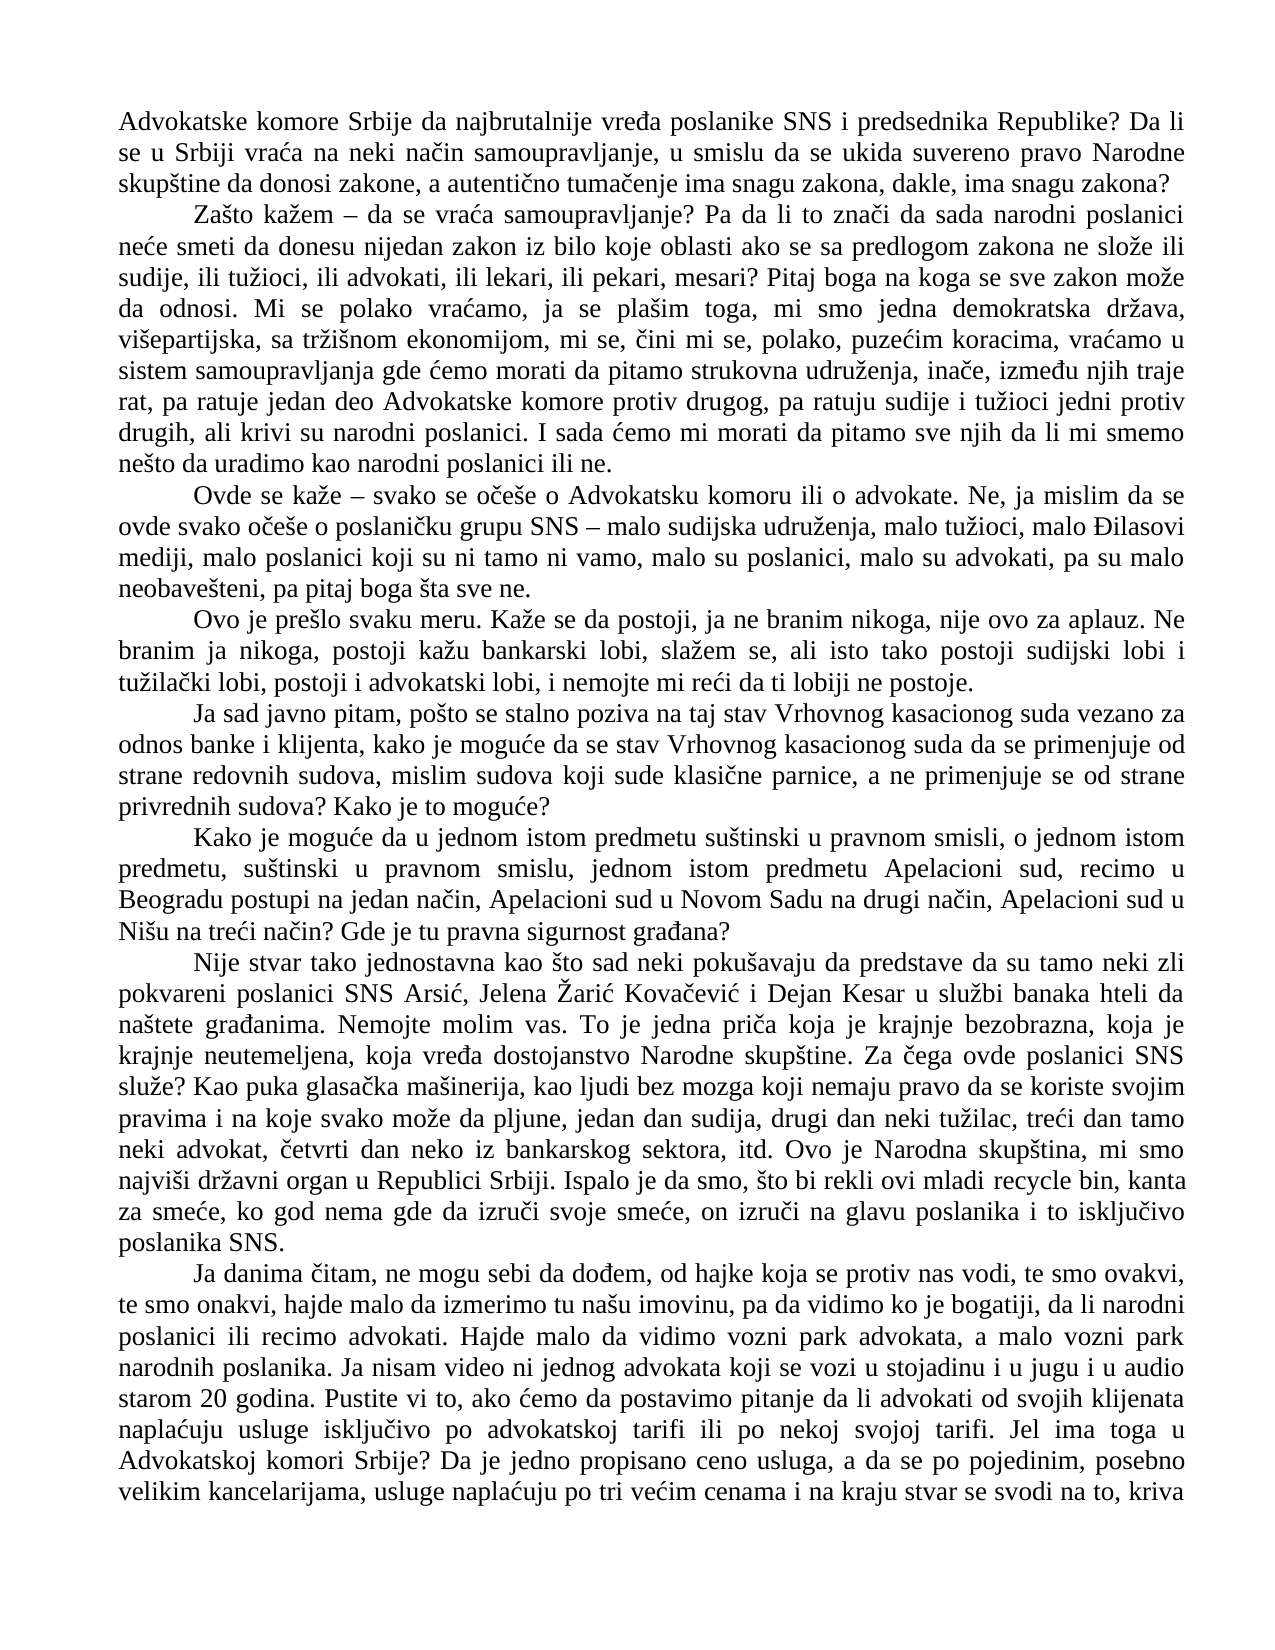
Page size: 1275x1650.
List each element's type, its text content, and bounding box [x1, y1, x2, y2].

text Nije stvar tako jednostavna kao što sad neki pokušavaju da predstave da su tamo neki zli pokvareni poslanici SNS Arsić, Jelena Žarić Kovačević i Dejan Kesar u službi banaka hteli da naštete građanima. Nemojte molim vas. To je jedna priča koja je krajnje bezobrazna, koja je krajnje neutemeljena, koja vređa dostojanstvo Narodne skupštine. Za čega ovde poslanici SNS služe? Kao puka glasačka mašinerija, kao ljudi bez mozga koji nemaju pravo da se koriste svojim pravima i na koje svako može da pljune, jedan dan sudija, drugi dan neki tužilac, treći dan tamo neki advokat, četvrti dan neko iz bankarskog sektora, itd. Ovo je Narodna skupština, mi smo najviši državni organ u Republici Srbiji. Ispalo je da smo, što bi rekli ovi mladi recycle bin, kanta za smeće, ko god nema gde da izruči svoje smeće, on izruči na glavu poslanika i to isključivo poslanika SNS. [118, 946, 1186, 1257]
text Kako je moguće da u jednom istom predmetu suštinski u pravnom smisli, o jednom istom predmetu, suštinski u pravnom smislu, jednom istom predmetu Apelacioni sud, recimo u Beogradu postupi na jedan način, Apelacioni sud u Novom Sadu na drugi način, Apelacioni sud u Nišu na treći način? Gde je tu pravna sigurnost građana? [118, 821, 1186, 946]
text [118, 105, 1186, 198]
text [118, 1257, 1186, 1507]
text Ja sad javno pitam, pošto se stalno poziva na taj stav Vrhovnog kasacionog suda vezano za odnos banke i klijenta, kako je moguće da se stav Vrhovnog kasacionog suda da se primenjuje od strane redovnih sudova, mislim sudova koji sude klasične parnice, a ne primenjuje se od strane privrednih sudova? Kako je to moguće? [118, 697, 1186, 821]
text Ovde se kaže – svako se očeše o Advokatsku komoru ili o advokate. Ne, ja mislim da se ovde svako očeše o poslaničku grupu SNS – malo sudijska udruženja, malo tužioci, malo Đilasovi mediji, malo poslanici koji su ni tamo ni vamo, malo su poslanici, malo su advokati, pa su malo neobavešteni, pa pitaj boga šta sve ne. [118, 479, 1186, 603]
text Zašto kažem – da se vraća samoupravljanje? Pa da li to znači da sada narodni poslanici neće smeti da donesu nijedan zakon iz bilo koje oblasti ako se sa predlogom zakona ne slože ili sudije, ili tužioci, ili advokati, ili lekari, ili pekari, mesari? Pitaj boga na koga se sve zakon može da odnosi. Mi se polako vraćamo, ja se plašim toga, mi smo jedna demokratska država, višepartijska, sa tržišnom ekonomijom, mi se, čini mi se, polako, puzećim koracima, vraćamo u sistem samoupravljanja gde ćemo morati da pitamo strukovna udruženja, inače, između njih traje rat, pa ratuje jedan deo Advokatske komore protiv drugog, pa ratuju sudije i tužioci jedni protiv drugih, ali krivi su narodni poslanici. I sada ćemo mi morati da pitamo sve njih da li mi smemo nešto da uradimo kao narodni poslanici ili ne. [118, 198, 1186, 479]
text Ovo je prešlo svaku meru. Kaže se da postoji, ja ne branim nikoga, nije ovo za aplauz. Ne branim ja nikoga, postoji kažu bankarski lobi, slažem se, ali isto tako postoji sudijski lobi i tužilački lobi, postoji i advokatski lobi, i nemojte mi reći da ti lobiji ne postoje. [118, 603, 1186, 697]
